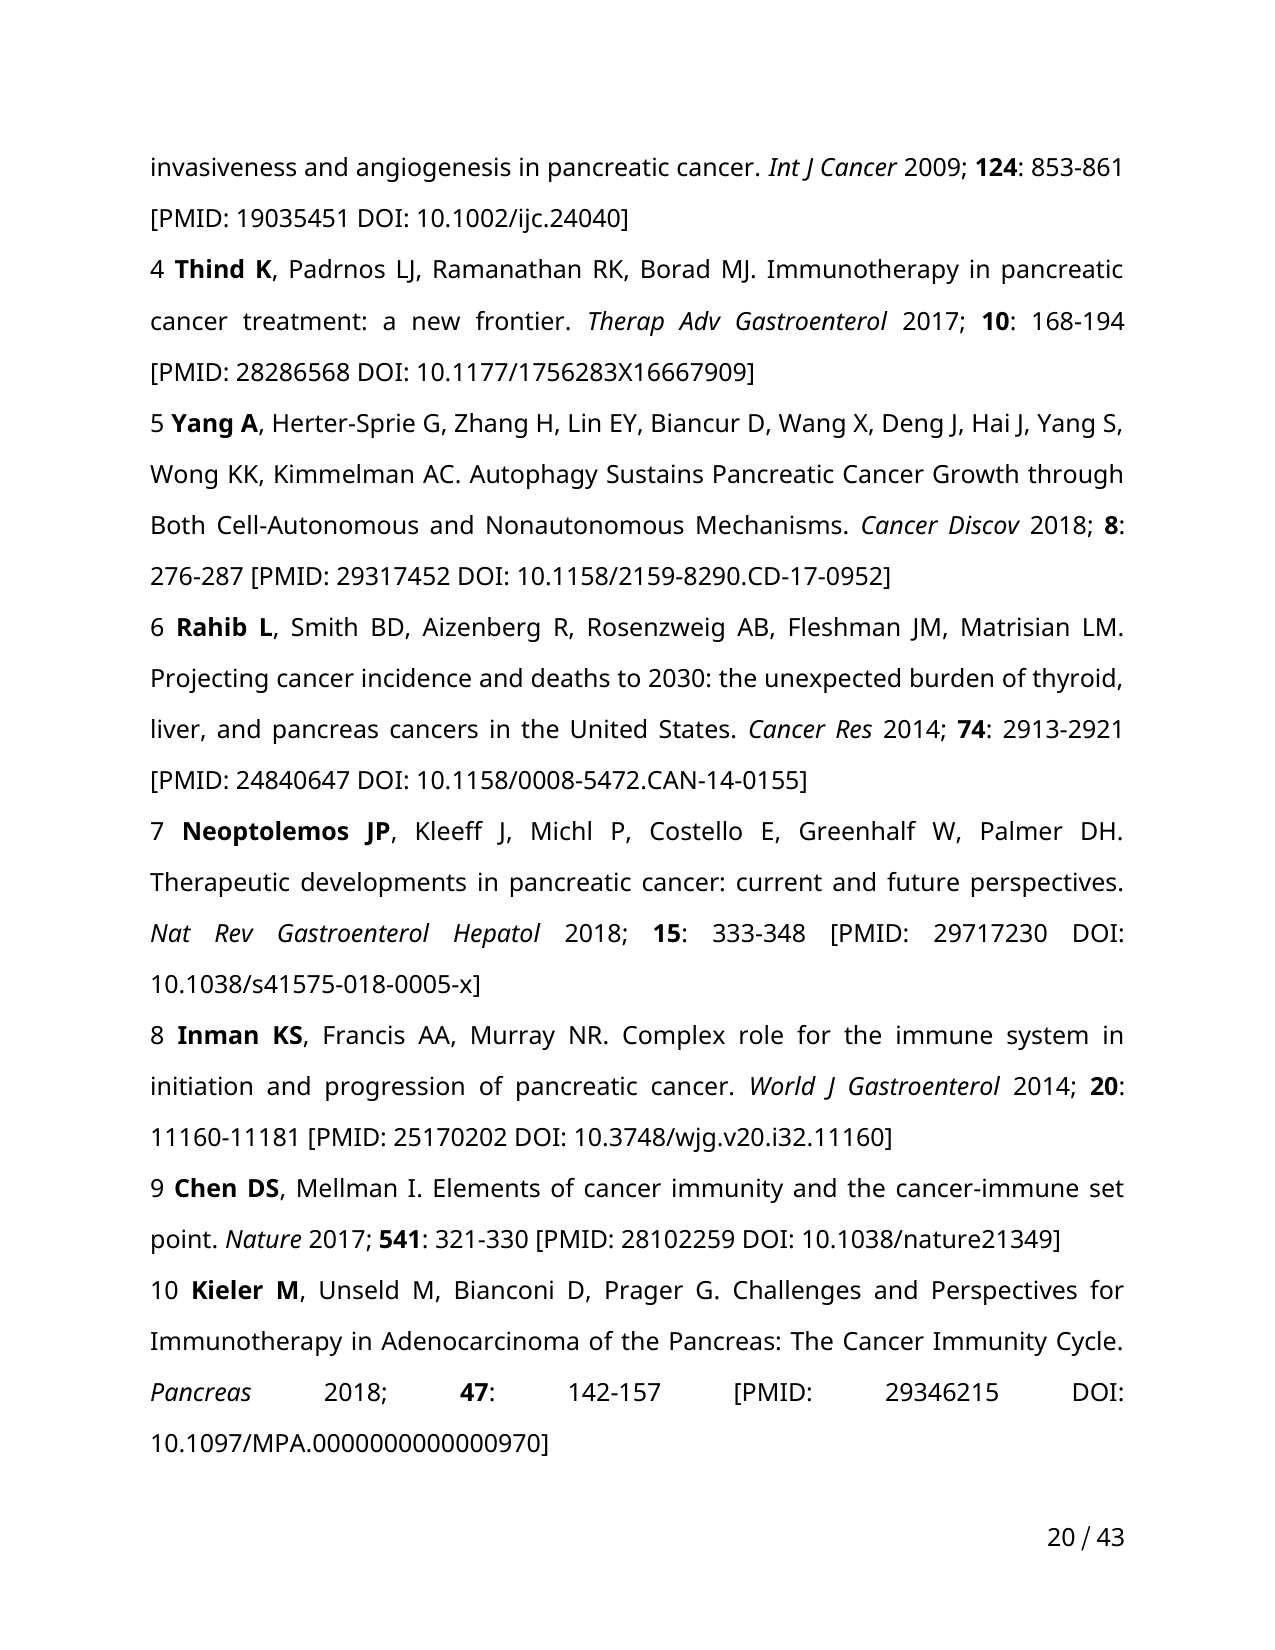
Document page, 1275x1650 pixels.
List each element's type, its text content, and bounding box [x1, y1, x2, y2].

text 10 Kieler M, Unseld M, Bianconi D, Prager G. Challenges and Perspectives for Immunotherapy in Adenocarcinoma of the Pancreas: The Cancer Immunity Cycle. Pancreas 2018; 47: 142-157 [PMID: 29346215 DOI: 10.1097/MPA.0000000000000970] [150, 1273, 1125, 1460]
text 9 Chen DS, Mellman I. Elements of cancer immunity and the cancer-immune set point. Nature 2017; 541: 321-330 [PMID: 28102259 DOI: 10.1038/nature21349] [150, 1171, 1125, 1256]
text 8 Inman KS, Francis AA, Murray NR. Complex role for the immune system in initiation and progression of pancreatic cancer. World J Gastroenterol 2014; 20: 11160-11181 [PMID: 25170202 DOI: 10.3748/wjg.v20.i32.11160] [150, 1018, 1125, 1154]
text 7 Neoptolemos JP, Kleeff J, Michl P, Costello E, Greenhalf W, Palmer DH. Therapeutic developments in pancreatic cancer: current and future perspectives. Nat Rev Gastroenterol Hepatol 2018; 15: 333-348 [PMID: 29717230 DOI: 10.1038/s41575-018-0005-x] [150, 813, 1125, 1001]
text 6 Rahib L, Smith BD, Aizenberg R, Rosenzweig AB, Fleshman JM, Matrisian LM. Projecting cancer incidence and deaths to 2030: the unexpected burden of thyroid, liver, and pancreas cancers in the United States. Cancer Res 2014; 74: 2913-2921 [PMID: 24840647 DOI: 10.1158/0008-5472.CAN-14-0155] [150, 609, 1125, 797]
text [150, 150, 1125, 235]
text 4 Thind K, Padrnos LJ, Ramanathan RK, Borad MJ. Immunotherapy in pancreatic cancer treatment: a new frontier. Therap Adv Gastroenterol 2017; 10: 168-194 [PMID: 28286568 DOI: 10.1177/1756283X16667909] [150, 252, 1125, 388]
text 5 Yang A, Herter-Sprie G, Zhang H, Lin EY, Biancur D, Wang X, Deng J, Hai J, Yang S, Wong KK, Kimmelman AC. Autophagy Sustains Pancreatic Cancer Growth through Both Cell-Autonomous and Nonautonomous Mechanisms. Cancer Discov 2018; 8: 276-287 [PMID: 29317452 DOI: 10.1158/2159-8290.CD-17-0952] [150, 405, 1125, 592]
